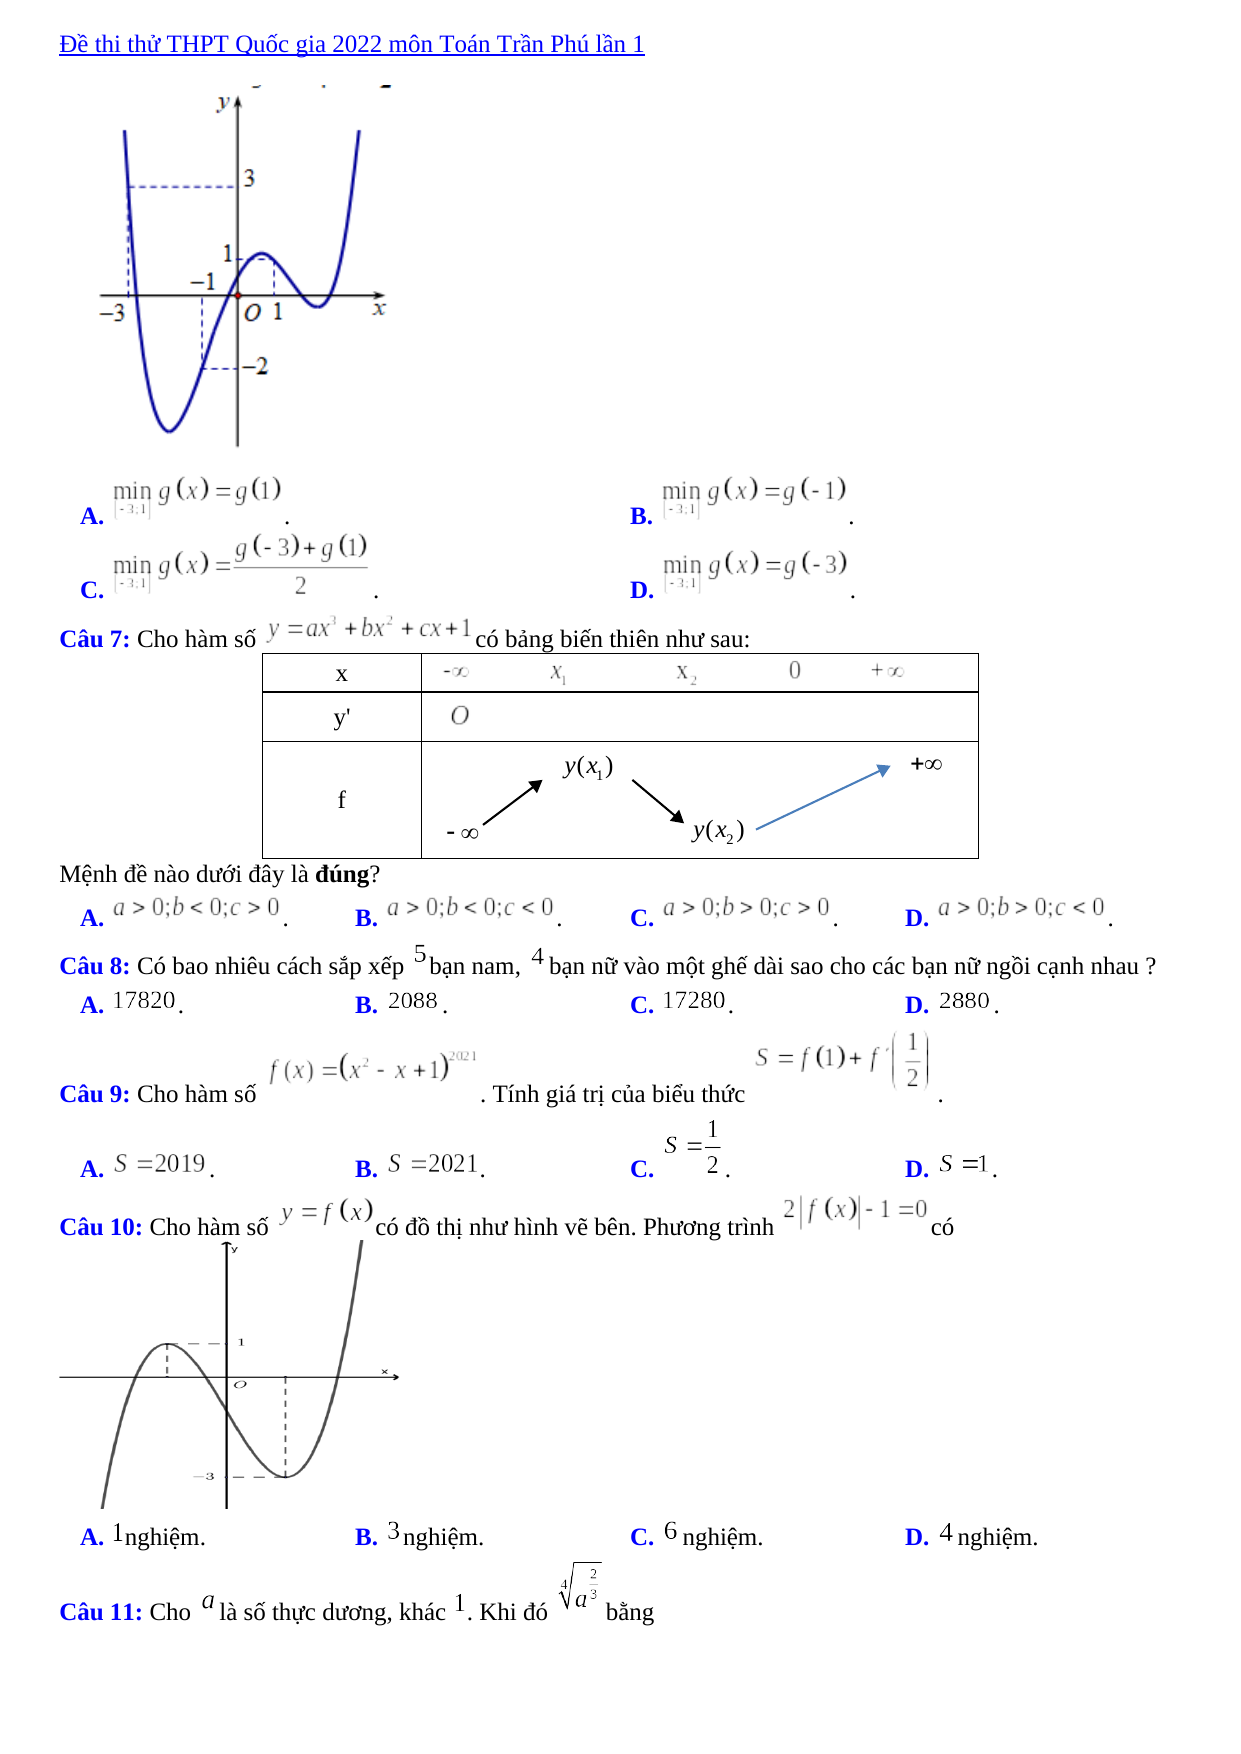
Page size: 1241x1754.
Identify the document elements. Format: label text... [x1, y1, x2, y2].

text A. . B. . [59, 473, 1181, 529]
table_cell y' [263, 693, 421, 741]
text Câu 9: Cho hàm số . Tính giá trị của biểu thức . [59, 1026, 1181, 1108]
picture [59, 1240, 400, 1509]
text Câu 11: Cho là số thực dương, khác . Khi đó bằng [59, 1557, 1181, 1626]
text Câu 7: Cho hàm số có bảng biến thiên như sau: [59, 610, 1181, 653]
text A. . B. . C. . D. . [59, 986, 1181, 1019]
table_header [422, 654, 978, 691]
text Mệnh đề nào dưới đây là đúng? [59, 859, 1181, 887]
text Câu 8: Có bao nhiêu cách sắp xếp bạn nam, bạn nữ vào một ghế dài sao cho các bạn nữ ngồi cạnh nhau ? [59, 938, 1181, 979]
table_header x [263, 654, 421, 691]
picture [59, 85, 438, 467]
text A. . B. . C. . D. . [59, 1114, 1181, 1183]
text C. . D. . [59, 529, 1181, 604]
text Câu 10: Cho hàm số có đồ thị như hình vẽ bên. Phương trình có [59, 1189, 1181, 1240]
table_cell [422, 742, 978, 858]
text A. nghiệm. B. nghiệm. C. nghiệm. D. nghiệm. [59, 1515, 1181, 1550]
text A. . B. . C. . D. . [59, 894, 1181, 932]
table_cell [422, 693, 978, 741]
table_cell f [263, 742, 421, 858]
